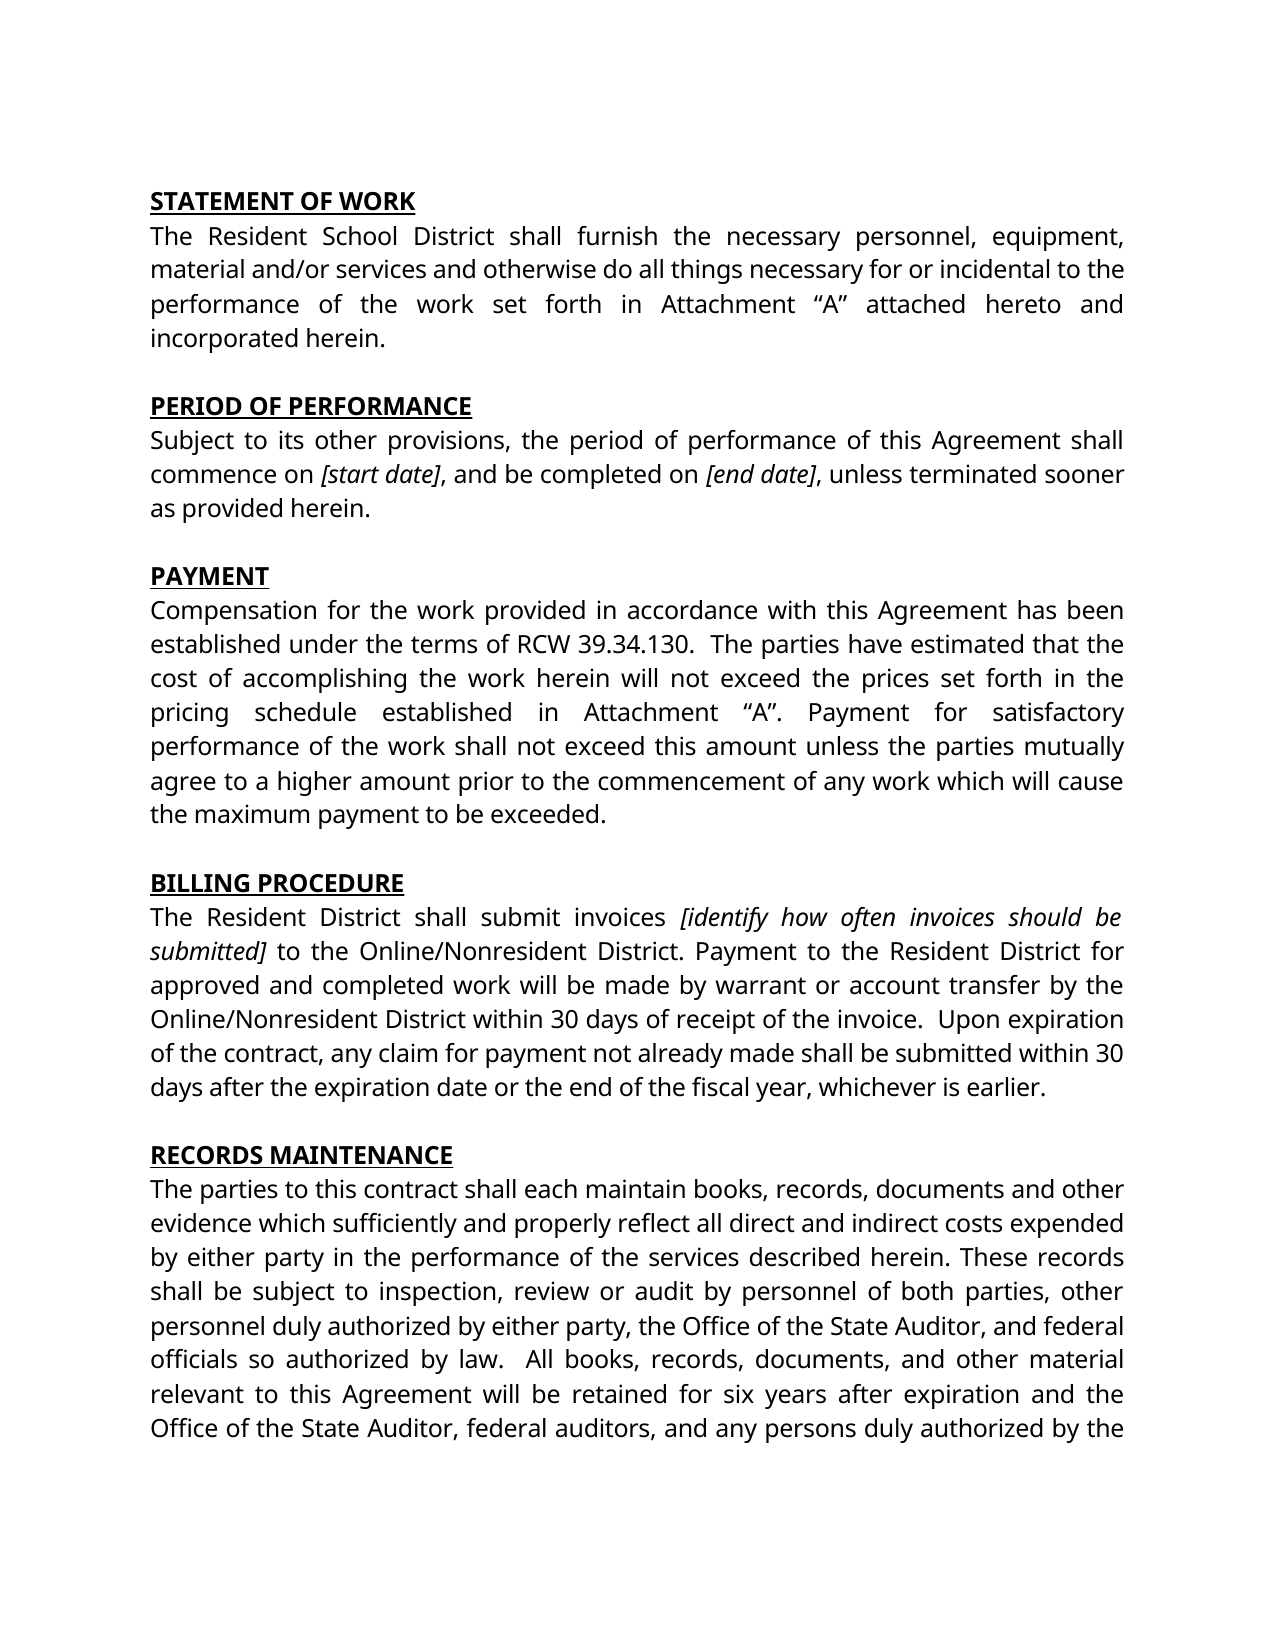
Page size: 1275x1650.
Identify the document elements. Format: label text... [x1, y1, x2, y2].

text Subject to its other provisions, the period of performance of this Agreement shall commence on [start date], and be completed on [end date], unless terminated sooner as provided herein. [150, 422, 1125, 525]
text RECORDS MAINTENANCE [150, 1138, 1125, 1172]
text PERIOD OF PERFORMANCE [150, 388, 1125, 422]
text The Resident School District shall furnish the necessary personnel, equipment, material and/or services and otherwise do all things necessary for or incidental to the performance of the work set forth in Attachment “A” attached hereto and incorporated herein. [150, 218, 1125, 354]
text The Resident District shall submit invoices [identify how often invoices should be submitted] to the Online/Nonresident District. Payment to the Resident District for approved and completed work will be made by warrant or account transfer by the Online/Nonresident District within 30 days of receipt of the invoice. Upon expiration of the contract, any claim for payment not already made shall be submitted within 30 days after the expiration date or the end of the fiscal year, whichever is earlier. [150, 899, 1125, 1104]
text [150, 1172, 1125, 1444]
text Compensation for the work provided in accordance with this Agreement has been established under the terms of RCW 39.34.130. The parties have estimated that the cost of accomplishing the work herein will not exceed the prices set forth in the pricing schedule established in Attachment “A”. Payment for satisfactory performance of the work shall not exceed this amount unless the parties mutually agree to a higher amount prior to the commencement of any work which will cause the maximum payment to be exceeded. [150, 593, 1125, 831]
text PAYMENT [150, 559, 1125, 593]
text STATEMENT OF WORK [150, 184, 1125, 218]
text BILLING PROCEDURE [150, 865, 1125, 899]
